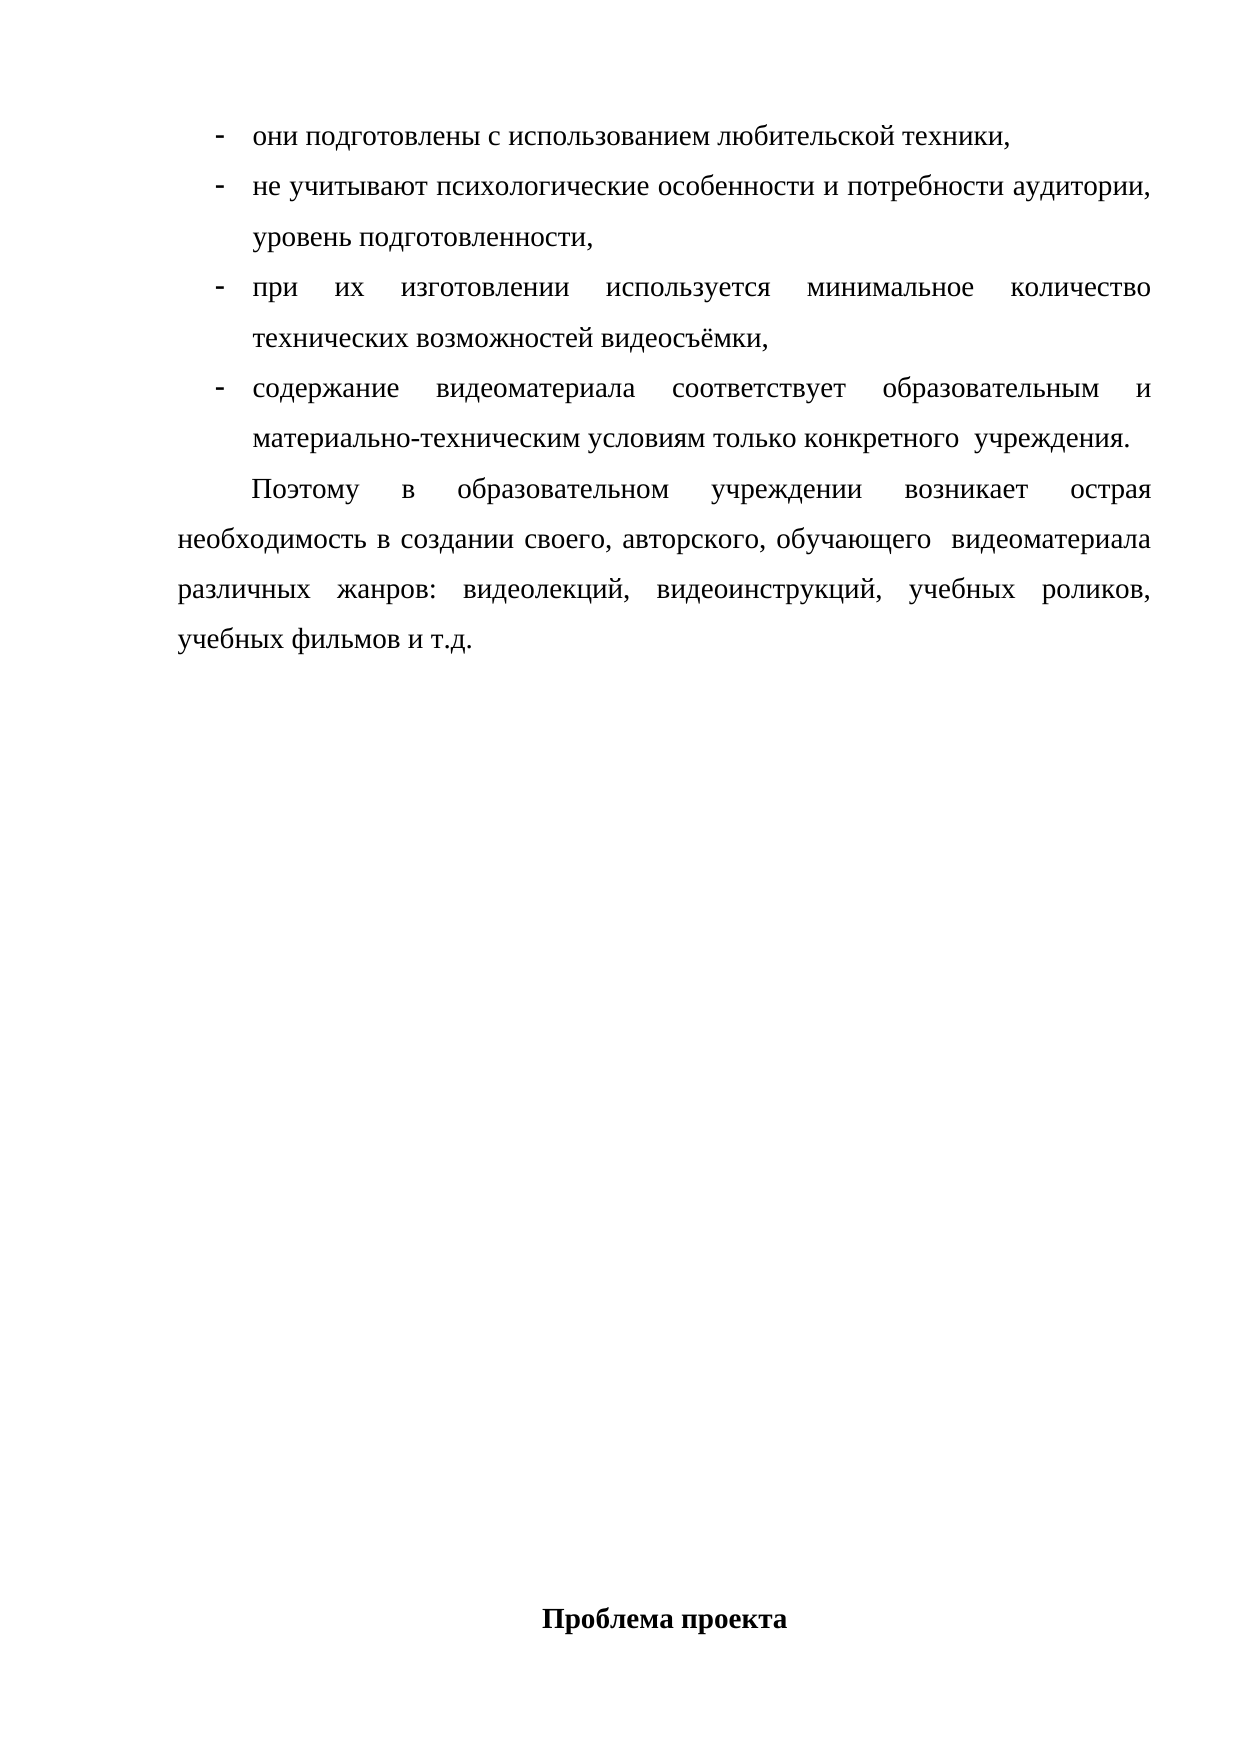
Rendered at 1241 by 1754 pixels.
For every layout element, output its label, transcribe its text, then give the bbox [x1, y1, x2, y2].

list при их изготовлении используется минимальное количество технических возможностей видеосъёмки, [215, 269, 1152, 353]
list они подготовлены с использованием любительской техники, [215, 118, 1152, 152]
list содержание видеоматериала соответствует образовательным и материально-техническим условиям только конкретного учреждения. [215, 370, 1152, 454]
list не учитывают психологические особенности и потребности аудитории, уровень подготовленности, [215, 168, 1152, 252]
text Проблема проекта [177, 1602, 1152, 1635]
text Поэтому в образовательном учреждении возникает острая необходимость в создании своего, авторского, обучающего видеоматериала различных жанров: видеолекций, видеоинструкций, учебных роликов, учебных фильмов и т.д. [177, 471, 1152, 655]
